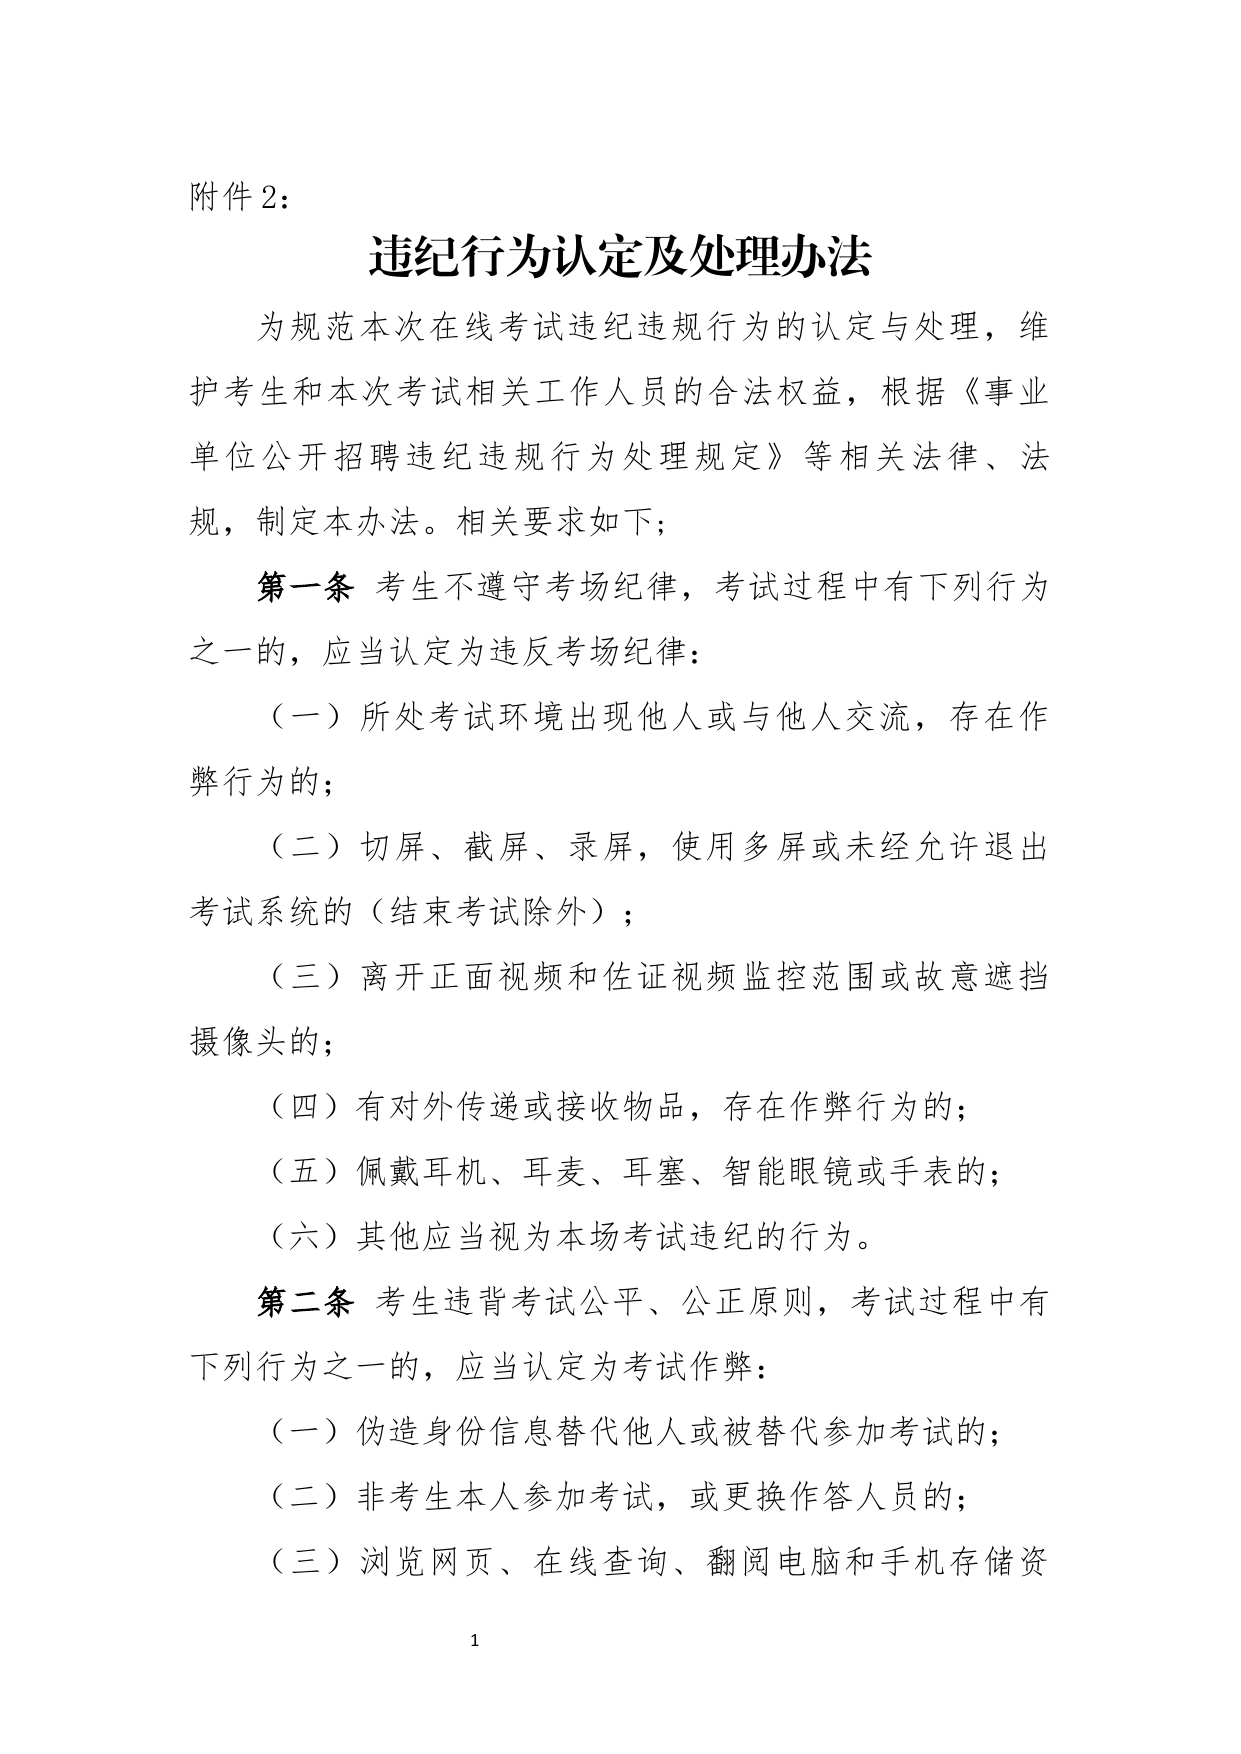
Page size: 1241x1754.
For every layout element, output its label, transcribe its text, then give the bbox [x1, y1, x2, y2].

text （三）离开正面视频和佐证视频监控范围或故意遮挡摄像头的； [187, 942, 1053, 1072]
text 违纪行为认定及处理办法 [187, 227, 1053, 292]
text 附件2： [187, 162, 1053, 227]
text 为规范本次在线考试违纪违规行为的认定与处理，维护考生和本次考试相关工作人员的合法权益，根据《事业单位公开招聘违纪违规行为处理规定》等相关法律、法规，制定本办法。相关要求如下; [187, 292, 1053, 552]
text （二）切屏、截屏、录屏，使用多屏或未经允许退出考试系统的（结束考试除外）； [187, 812, 1053, 942]
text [187, 1527, 1053, 1592]
text （五）佩戴耳机、耳麦、耳塞、智能眼镜或手表的； [187, 1137, 1053, 1202]
text 第二条 考生违背考试公平、公正原则，考试过程中有下列行为之一的，应当认定为考试作弊： [187, 1267, 1053, 1397]
text （二）非考生本人参加考试，或更换作答人员的； [187, 1462, 1053, 1527]
text （六）其他应当视为本场考试违纪的行为。 [187, 1202, 1053, 1267]
text （一）所处考试环境出现他人或与他人交流，存在作弊行为的； [187, 682, 1053, 812]
text （四）有对外传递或接收物品，存在作弊行为的； [187, 1072, 1053, 1137]
text 第一条 考生不遵守考场纪律，考试过程中有下列行为之一的，应当认定为违反考场纪律： [187, 552, 1053, 682]
text （一）伪造身份信息替代他人或被替代参加考试的； [187, 1397, 1053, 1462]
